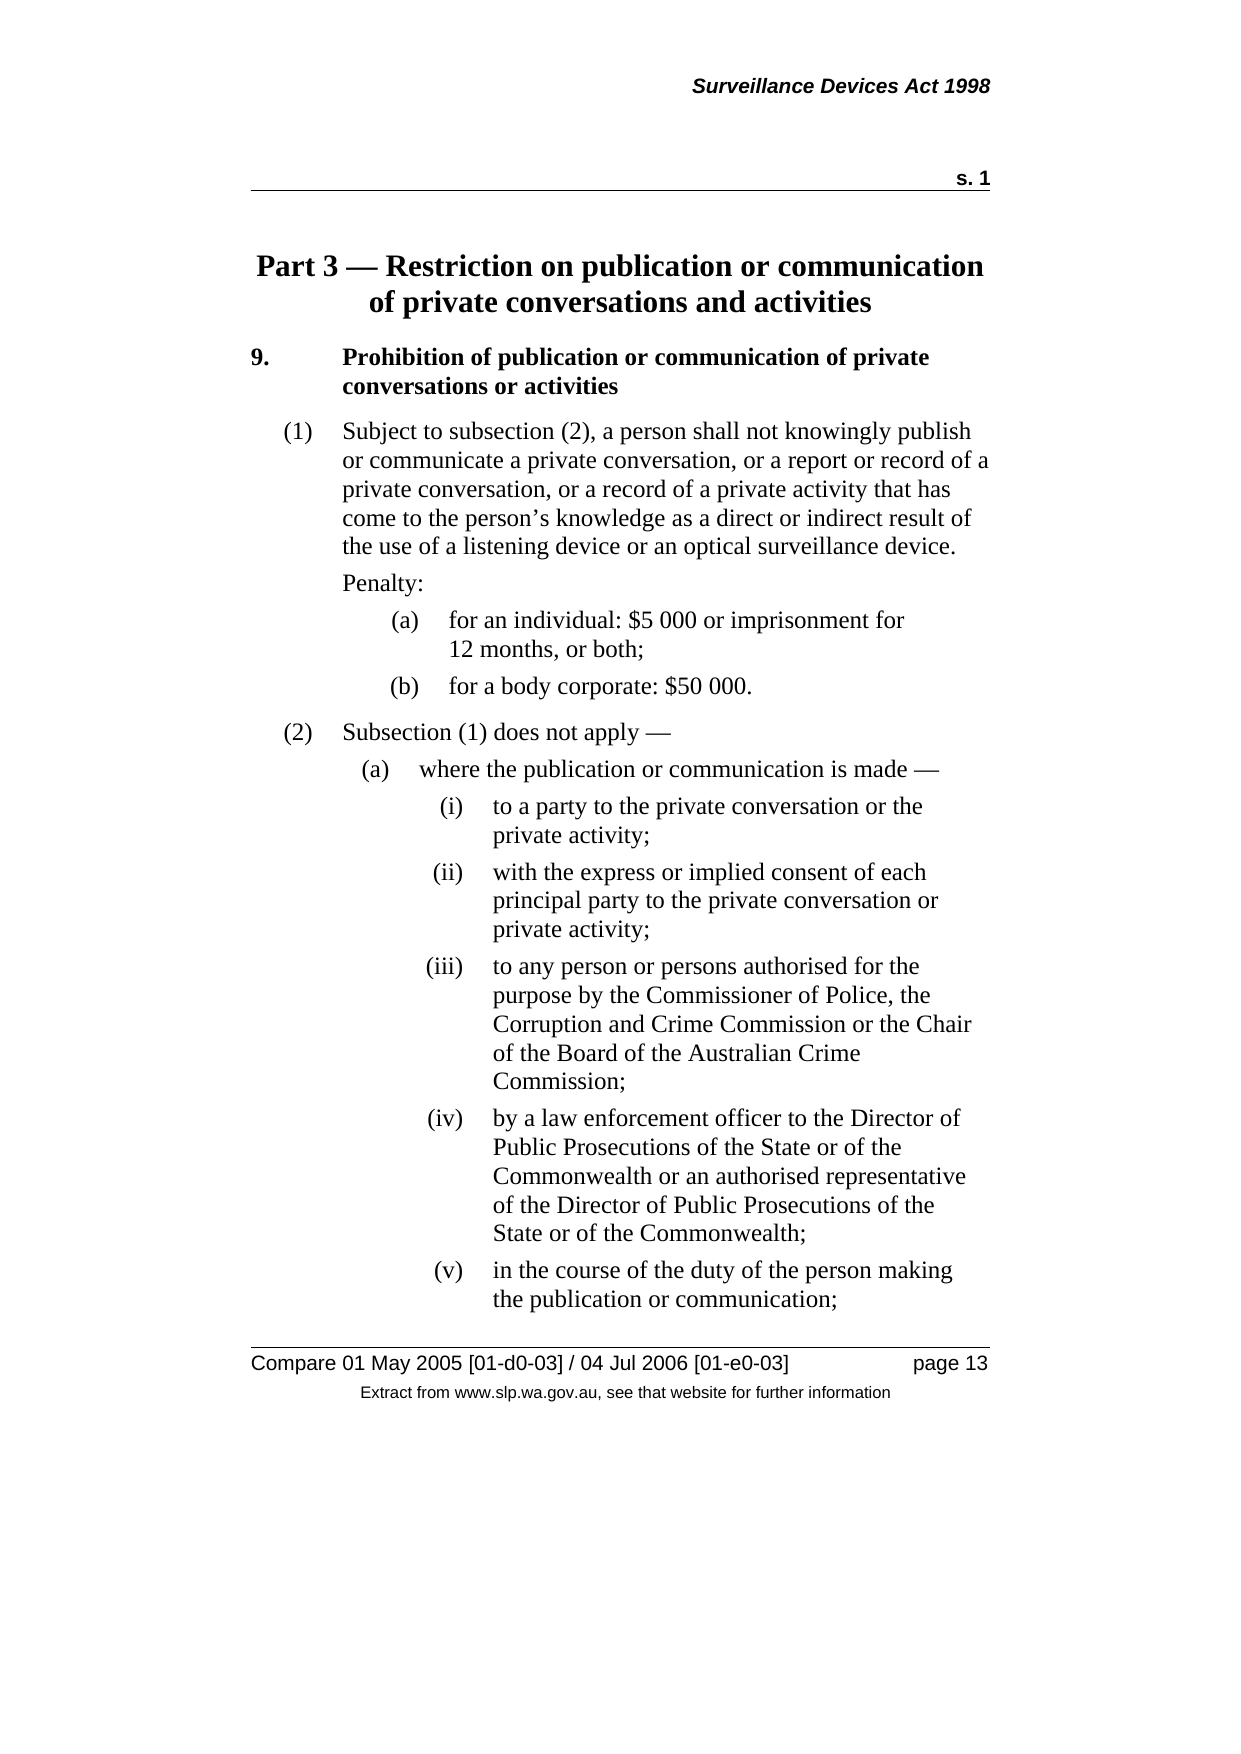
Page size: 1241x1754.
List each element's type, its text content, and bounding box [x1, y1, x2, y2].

text (2) Subsection (1) does not apply — [251, 717, 990, 746]
text (iii) to any person or persons authorised for the purpose by the Commissioner of Police, the Corruption and Crime Commission or the Chair of the Board of the Australian Crime Commission; [251, 951, 990, 1095]
text (iv) by a law enforcement officer to the Director of Public Prosecutions of the State or of the Commonwealth or an authorised representative of the Director of Public Prosecutions of the State or of the Commonwealth; [251, 1103, 990, 1247]
text (b) for a body corporate: $50 000. [251, 671, 990, 700]
text (a) where the publication or communication is made — [251, 754, 990, 783]
text (v) in the course of the duty of the person making the publication or communication; [251, 1256, 990, 1313]
text (a) for an individual: $5 000 or imprisonment for 12 months, or both; [251, 606, 990, 663]
text Penalty: [251, 568, 990, 597]
subtitle 9. Prohibition of publication or communication of private conversations or activities [251, 342, 990, 400]
text (i) to a party to the private conversation or the private activity; [251, 791, 990, 848]
text (ii) with the express or implied consent of each principal party to the private conversation or private activity; [251, 857, 990, 943]
text (1) Subject to subsection (2), a person shall not knowingly publish or communicate a private conversation, or a report or record of a private conversation, or a record of a private activity that has come to the person’s knowledge as a direct or indirect result of the use of a listening device or an optical surveillance device. [251, 416, 990, 560]
subtitle Part 3 — Restriction on publication or communication of private conversations and activities [251, 247, 990, 319]
